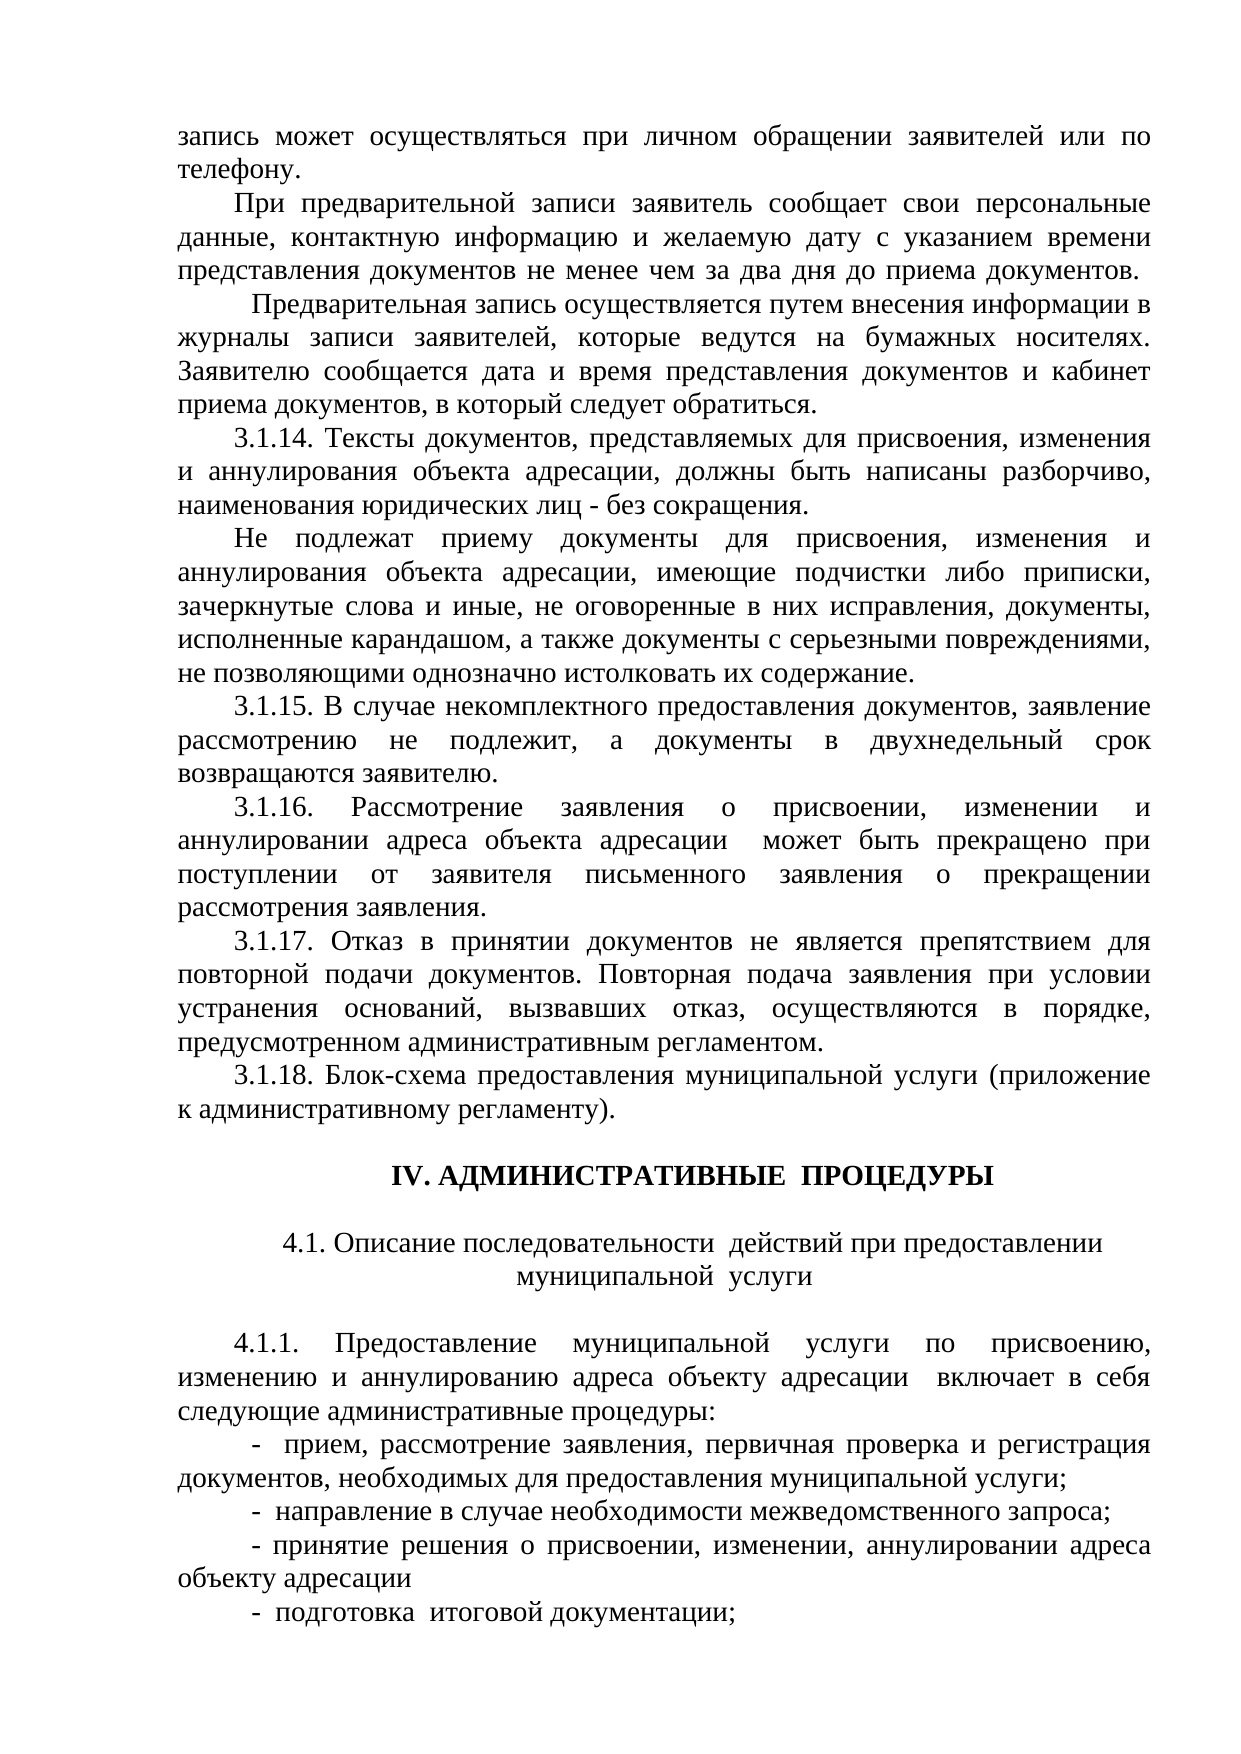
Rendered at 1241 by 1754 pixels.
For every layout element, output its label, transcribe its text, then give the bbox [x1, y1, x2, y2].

text - принятие решения о присвоении, изменении, аннулировании адреса объекту адресации [177, 1527, 1152, 1594]
text 3.1.14. Тексты документов, представляемых для присвоения, изменения и аннулирования объекта адресации, должны быть написаны разборчиво, наименования юридических лиц - без сокращения. [177, 420, 1152, 521]
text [177, 118, 1152, 185]
text 3.1.18. Блок-схема предоставления муниципальной услуги (приложение к административному регламенту). [177, 1057, 1152, 1124]
text - подготовка итоговой документации; [177, 1594, 1152, 1627]
text IV. АДМИНИСТРАТИВНЫЕ ПРОЦЕДУРЫ [177, 1158, 1152, 1191]
text 4.1.1. Предоставление муниципальной услуги по присвоению, изменению и аннулированию адреса объекту адресации включает в себя следующие административные процедуры: [177, 1326, 1152, 1426]
text 3.1.15. В случае некомплектного предоставления документов, заявление рассмотрению не подлежит, а документы в двухнедельный срок возвращаются заявителю. [177, 688, 1152, 789]
text - направление в случае необходимости межведомственного запроса; [177, 1493, 1152, 1527]
text Не подлежат приему документы для присвоения, изменения и аннулирования объекта адресации, имеющие подчистки либо приписки, зачеркнутые слова и иные, не оговоренные в них исправления, документы, исполненные карандашом, а также документы с серьезными повреждениями, не позволяющими однозначно истолковать их содержание. [177, 521, 1152, 688]
text - прием, рассмотрение заявления, первичная проверка и регистрация документов, необходимых для предоставления муниципальной услуги; [177, 1426, 1152, 1493]
text При предварительной записи заявитель сообщает свои персональные данные, контактную информацию и желаемую дату с указанием времени представления документов не менее чем за два дня до приема документов. Предварительная запись осуществляется путем внесения информации в журналы записи заявителей, которые ведутся на бумажных носителях. Заявителю сообщается дата и время представления документов и кабинет приема документов, в который следует обратиться. [177, 185, 1152, 420]
text 3.1.17. Отказ в принятии документов не является препятствием для повторной подачи документов. Повторная подача заявления при условии устранения оснований, вызвавших отказ, осуществляются в порядке, предусмотренном административным регламентом. [177, 923, 1152, 1057]
text 4.1. Описание последовательности действий при предоставлении муниципальной услуги [177, 1225, 1152, 1292]
text 3.1.16. Рассмотрение заявления о присвоении, изменении и аннулировании адреса объекта адресации может быть прекращено при поступлении от заявителя письменного заявления о прекращении рассмотрения заявления. [177, 789, 1152, 923]
